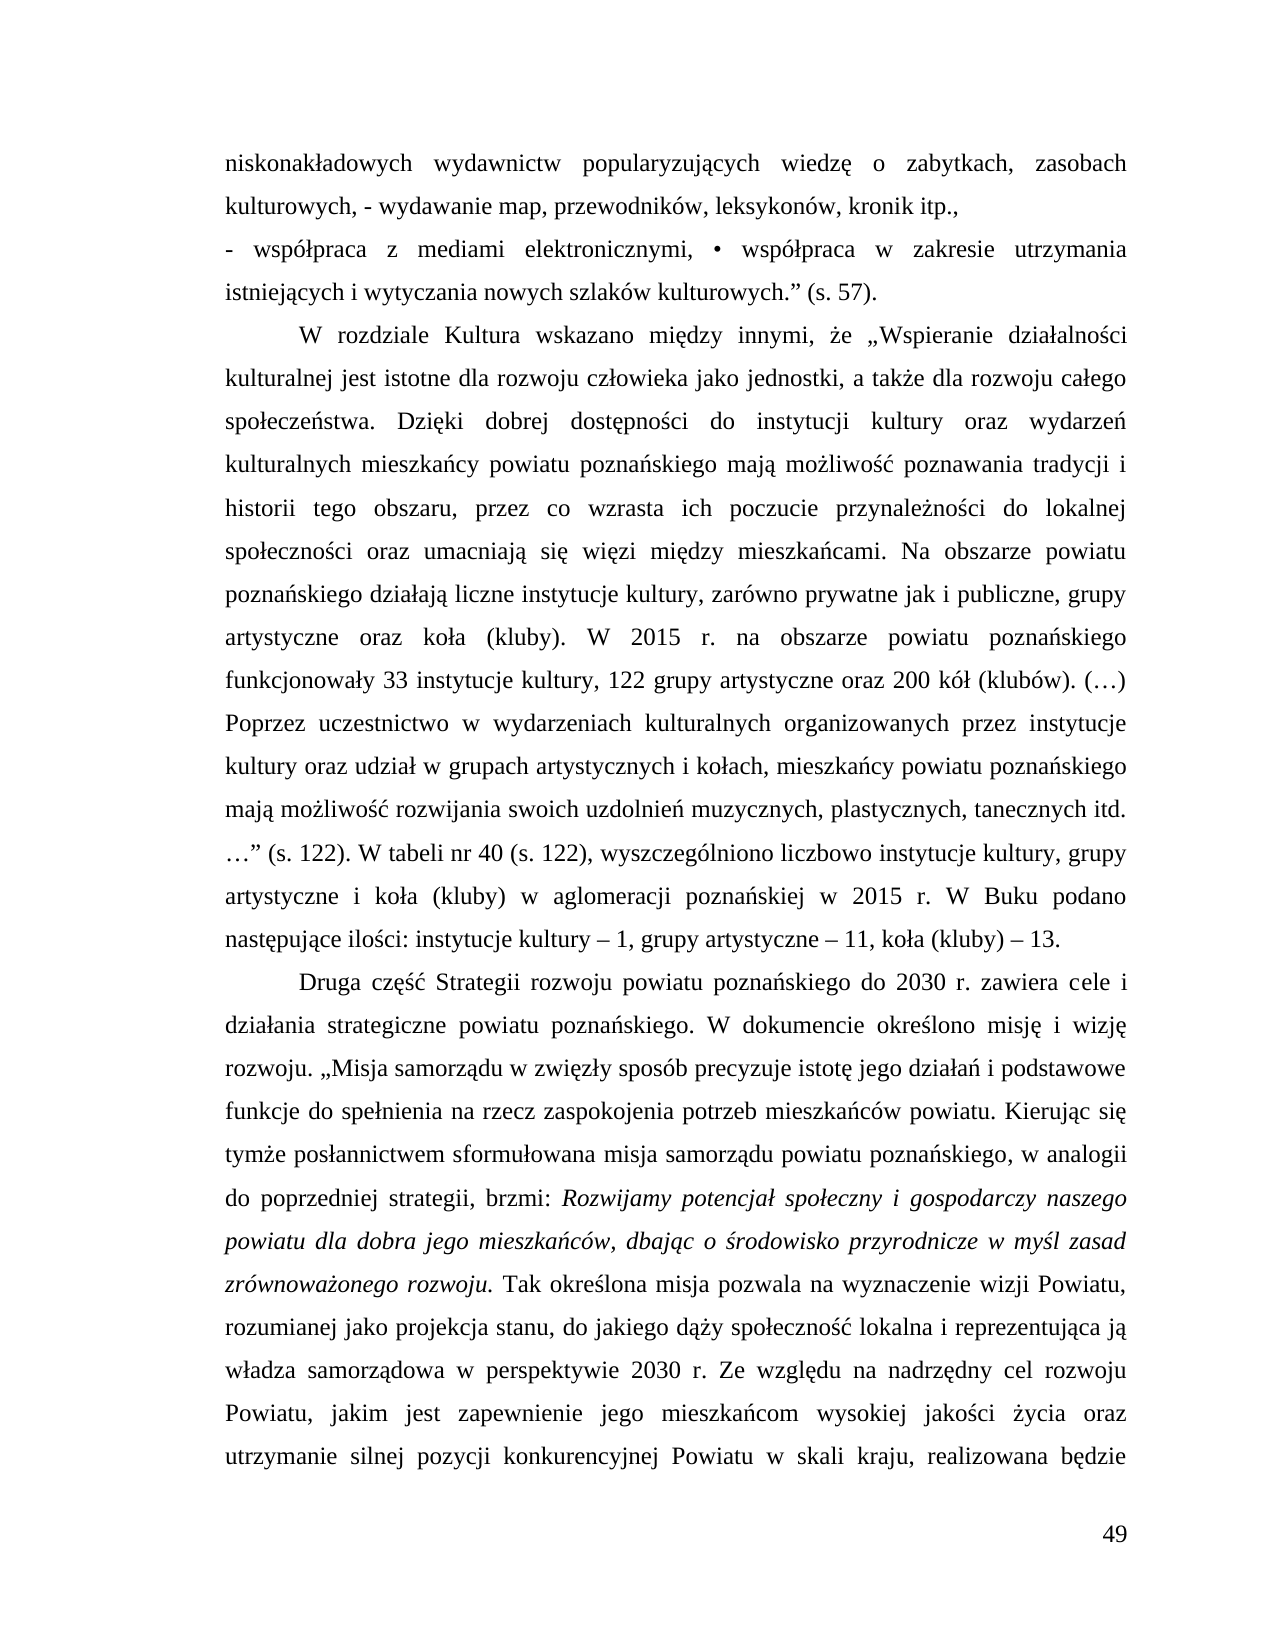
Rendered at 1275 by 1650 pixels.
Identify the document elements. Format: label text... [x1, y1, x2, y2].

text - współpraca z mediami elektronicznymi, • współpraca w zakresie utrzymania istniejących i wytyczania nowych szlaków kulturowych.” (s. 57). [225, 234, 1127, 306]
text W rozdziale Kultura wskazano między innymi, że „Wspieranie działalności kulturalnej jest istotne dla rozwoju człowieka jako jednostki, a także dla rozwoju całego społeczeństwa. Dzięki dobrej dostępności do instytucji kultury oraz wydarzeń kulturalnych mieszkańcy powiatu poznańskiego mają możliwość poznawania tradycji i historii tego obszaru, przez co wzrasta ich poczucie przynależności do lokalnej społeczności oraz umacniają się więzi między mieszkańcami. Na obszarze powiatu poznańskiego działają liczne instytucje kultury, zarówno prywatne jak i publiczne, grupy artystyczne oraz koła (kluby). W 2015 r. na obszarze powiatu poznańskiego funkcjonowały 33 instytucje kultury, 122 grupy artystyczne oraz 200 kół (klubów). (…) Poprzez uczestnictwo w wydarzeniach kulturalnych organizowanych przez instytucje kultury oraz udział w grupach artystycznych i kołach, mieszkańcy powiatu poznańskiego mają możliwość rozwijania swoich uzdolnień muzycznych, plastycznych, tanecznych itd. …” (s. 122). W tabeli nr 40 (s. 122), wyszczególniono liczbowo instytucje kultury, grupy artystyczne i koła (kluby) w aglomeracji poznańskiej w 2015 r. W Buku podano następujące ilości: instytucje kultury – 1, grupy artystyczne – 11, koła (kluby) – 13. [225, 320, 1127, 953]
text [225, 967, 1127, 1470]
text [225, 148, 1127, 219]
